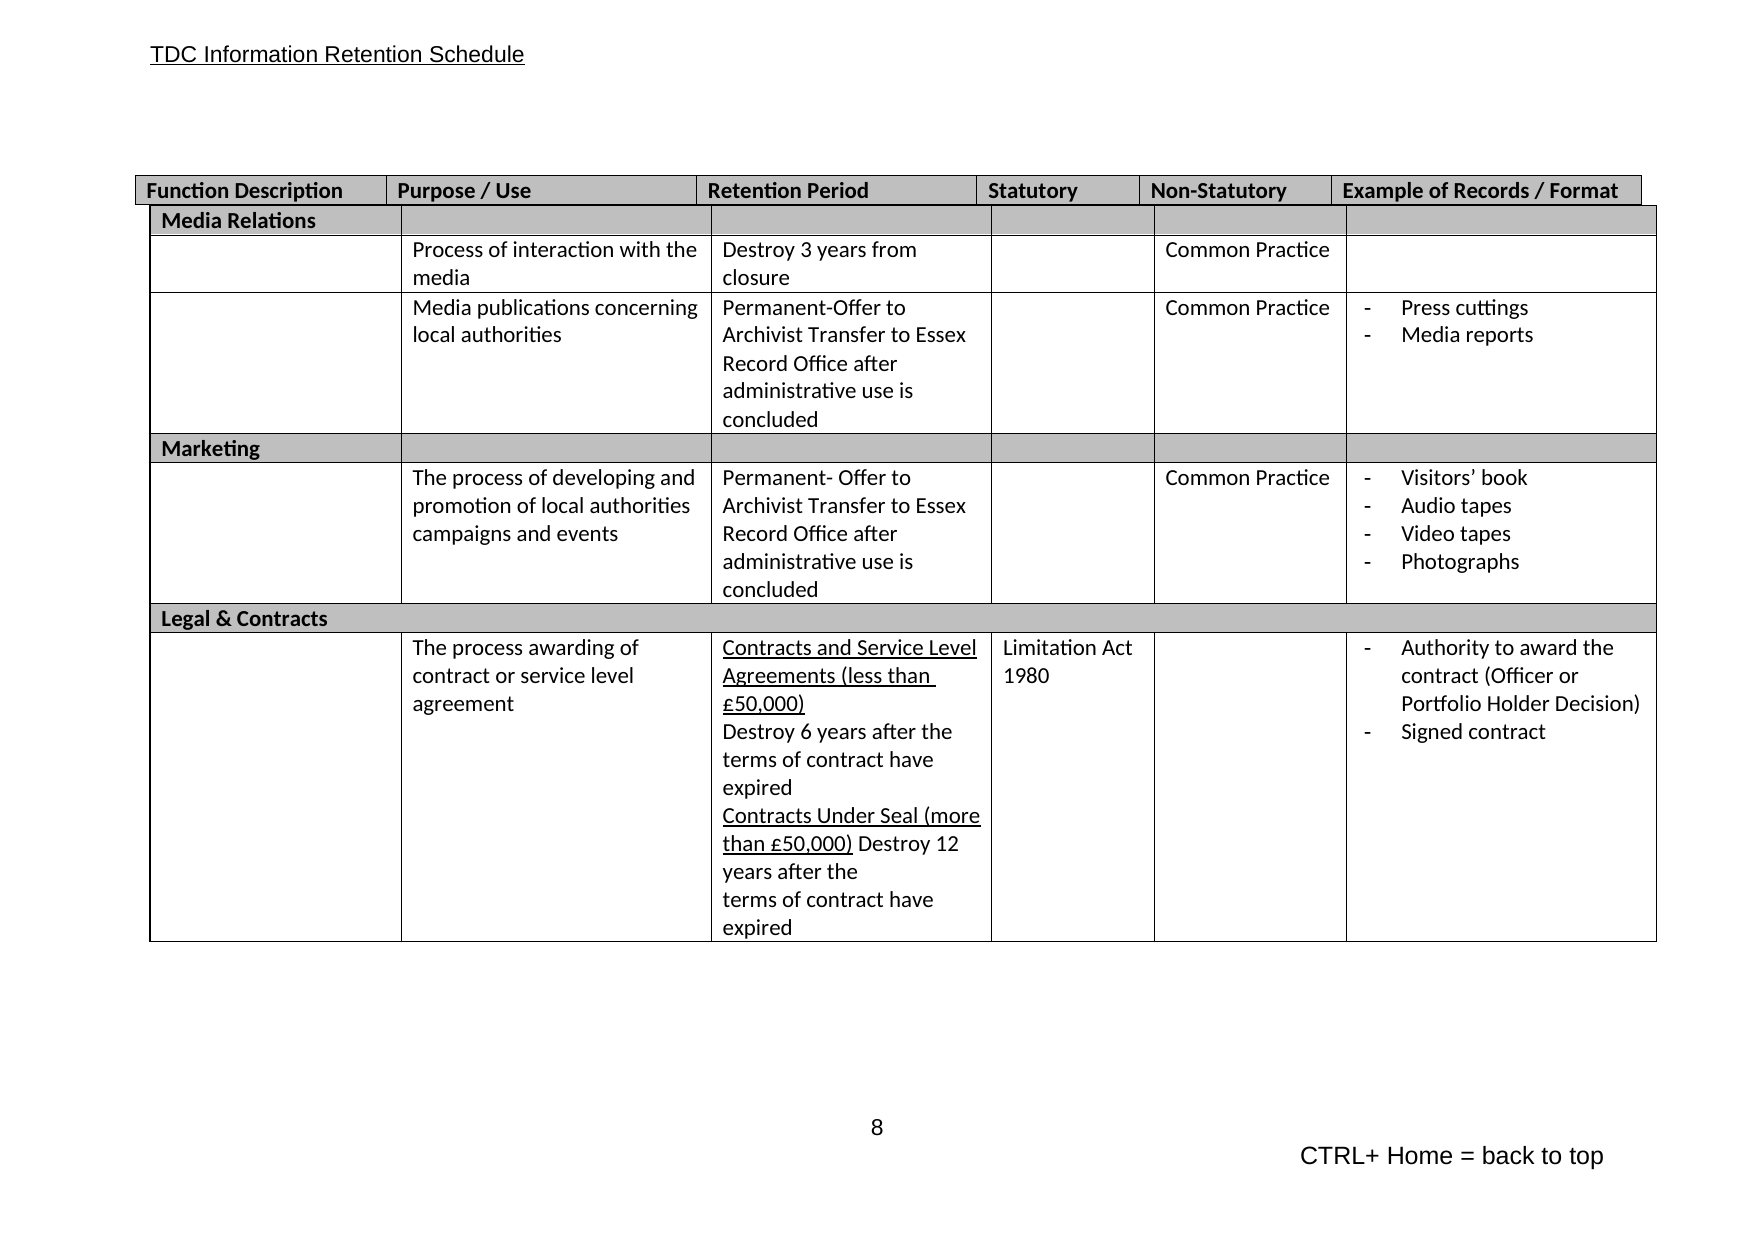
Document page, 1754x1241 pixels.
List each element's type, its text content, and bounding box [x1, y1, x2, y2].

table_cell [992, 236, 1154, 292]
table_cell [402, 434, 711, 462]
table_cell [1155, 434, 1346, 462]
table_header [402, 206, 711, 234]
table_cell [151, 293, 401, 433]
table_header Function Description [136, 176, 386, 204]
table_cell Legal & Contracts [151, 604, 1656, 632]
table_cell Destroy 3 years from closure [712, 236, 991, 292]
table_cell [1347, 434, 1656, 462]
table_header [712, 206, 991, 234]
table_cell Limitation Act 1980 [992, 633, 1154, 941]
table_header Retention Period [697, 176, 976, 204]
table_cell [1155, 633, 1346, 941]
table_cell [151, 236, 401, 292]
table_cell Press cuttings Media reports [1347, 293, 1656, 433]
table_cell Visitors’ book Audio tapes Video tapes Photographs [1347, 463, 1656, 603]
table_header Non-Statutory [1140, 176, 1331, 204]
table_header [1347, 206, 1656, 234]
table_cell [992, 293, 1154, 433]
table_cell [151, 633, 401, 941]
table_header Media Relations [151, 206, 401, 234]
table_cell Process of interaction with the media [402, 236, 711, 292]
table_cell Permanent-Offer to Archivist Transfer to Essex Record Office after administrative use is concluded [712, 293, 991, 433]
table_cell The process of developing and promotion of local authorities campaigns and events [402, 463, 711, 603]
table_cell Marketing [151, 434, 401, 462]
table_header [1155, 206, 1346, 234]
table_cell Permanent- Offer to Archivist Transfer to Essex Record Office after administrative use is concluded [712, 463, 991, 603]
table_cell [992, 434, 1154, 462]
table_cell [1347, 236, 1656, 292]
table_cell Contracts and Service Level Agreements (less than £50,000) Destroy 6 years after the terms of contract have expired Contracts Under Seal (more than £50,000) Destroy 12 years after the terms of contract have expired [712, 633, 991, 941]
table_cell The process awarding of contract or service level agreement [402, 633, 711, 941]
table_header Purpose / Use [387, 176, 696, 204]
table_cell Common Practice [1155, 236, 1346, 292]
table_header Statutory [977, 176, 1139, 204]
table_cell Media publications concerning local authorities [402, 293, 711, 433]
table_cell [992, 463, 1154, 603]
table_header Example of Records / Format [1332, 176, 1641, 204]
table_cell [712, 434, 991, 462]
table_header [992, 206, 1154, 234]
table_cell [151, 463, 401, 603]
table_cell Authority to award the contract (Officer or Portfolio Holder Decision) Signed contract [1347, 633, 1656, 941]
table_cell Common Practice [1155, 463, 1346, 603]
table_cell Common Practice [1155, 293, 1346, 433]
